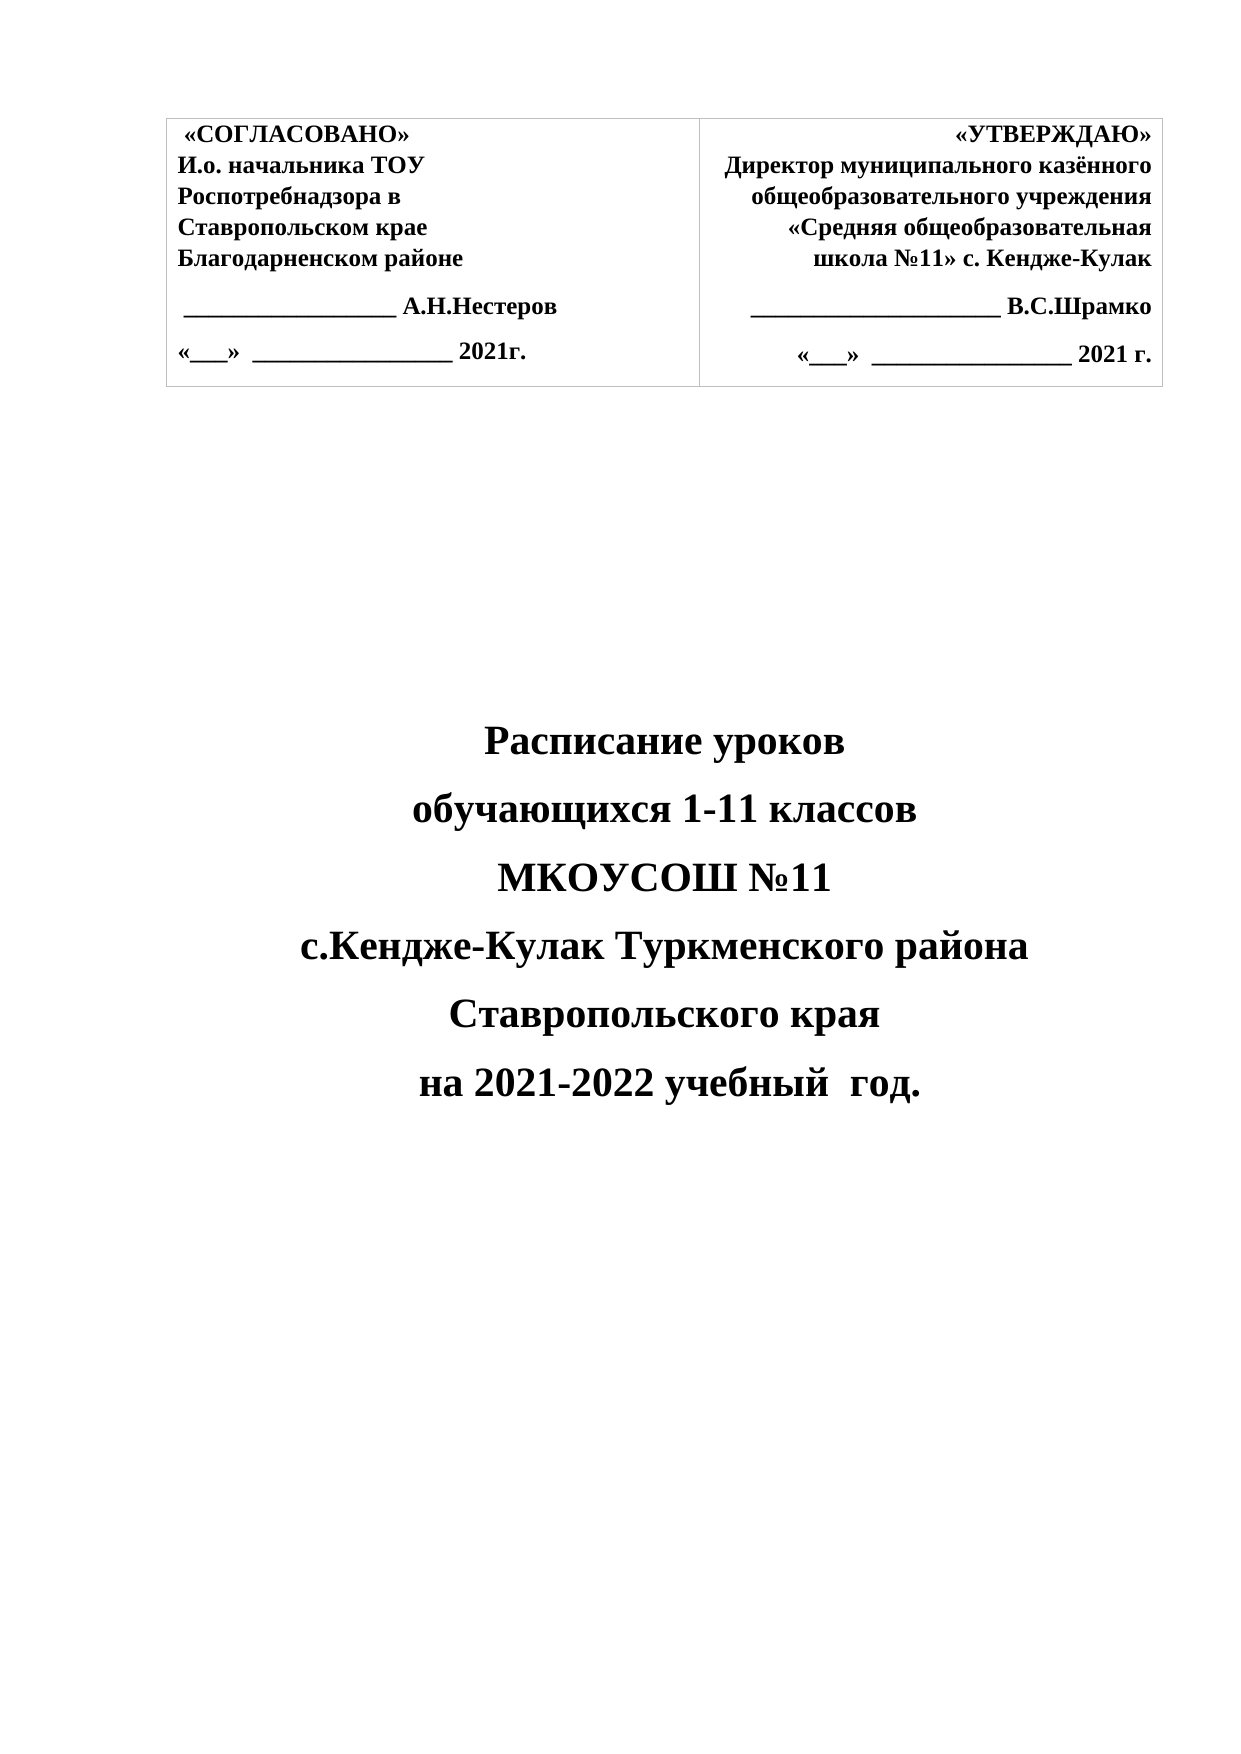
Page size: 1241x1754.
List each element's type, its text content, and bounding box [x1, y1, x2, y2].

table_header «УТВЕРЖДАЮ» Директор муниципального казённого общеобразовательного учреждения «Средняя общеобразовательная школа №11» с. Кендже-Кулак ____________________ В.С.Шрамко «___» ________________ 2021 г. [700, 119, 1162, 386]
table_header «СОГЛАСОВАНО» И.о. начальника ТОУ Роспотребнадзора в Ставропольском крае Благодарненском районе _________________ А.Н.Нестеров «___» ________________ 2021г. [167, 119, 699, 386]
text Расписание уроков [177, 715, 1152, 763]
text Ставропольского края [177, 989, 1152, 1037]
text с.Кендже-Кулак Туркменского района [177, 920, 1152, 968]
text обучающихся 1-11 классов [177, 784, 1152, 832]
text на 2021-2022 учебный год. [177, 1057, 1152, 1105]
text МКОУСОШ №11 [177, 852, 1152, 900]
